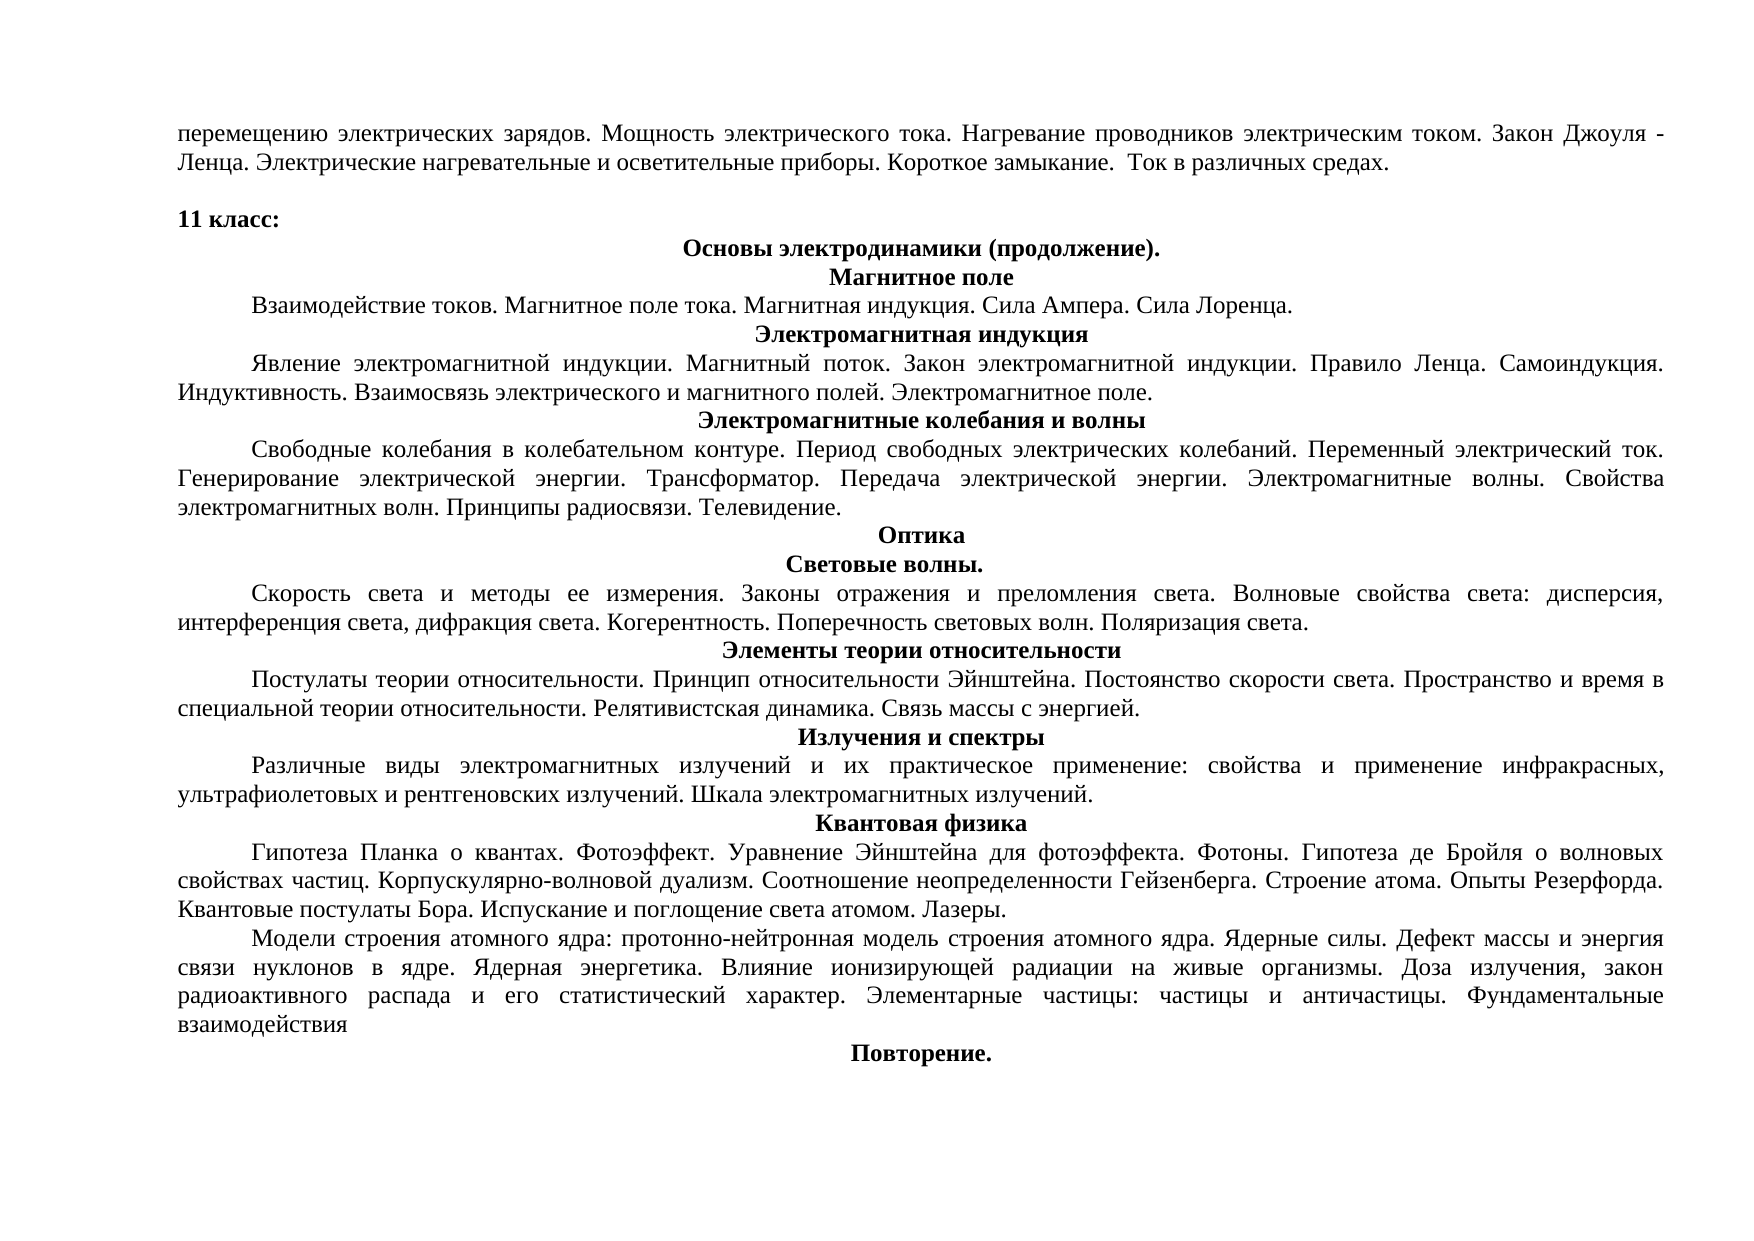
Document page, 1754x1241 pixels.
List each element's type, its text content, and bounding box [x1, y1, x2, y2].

text Элементы теории относительности [177, 636, 1665, 664]
text Взаимодействие токов. Магнитное поле тока. Магнитная индукция. Сила Ампера. Сила Лоренца. [177, 291, 1665, 319]
text Излучения и спектры [177, 722, 1665, 751]
text Свободные колебания в колебательном контуре. Период свободных электрических колебаний. Переменный электрический ток. Генерирование электрической энергии. Трансформатор. Передача электрической энергии. Электромагнитные волны. Свойства электромагнитных волн. Принципы радиосвязи. Телевидение. [177, 434, 1665, 521]
text Модели строения атомного ядра: протонно-нейтронная модель строения атомного ядра. Ядерные силы. Дефект массы и энергия связи нуклонов в ядре. Ядерная энергетика. Влияние ионизирующей радиации на живые организмы. Доза излучения, закон радиоактивного распада и его статистический характер. Элементарные частицы: частицы и античастицы. Фундаментальные взаимодействия [177, 923, 1665, 1038]
text 11 класс: [177, 204, 1665, 233]
text Оптика [177, 521, 1665, 549]
text Электромагнитные колебания и волны [177, 406, 1665, 434]
text Различные виды электромагнитных излучений и их практическое применение: свойства и применение инфракрасных, ультрафиолетовых и рентгеновских излучений. Шкала электромагнитных излучений. [177, 751, 1665, 808]
text Световые волны. [103, 549, 1665, 578]
text Электромагнитная индукция [177, 319, 1665, 348]
text Квантовая физика [177, 808, 1665, 837]
text Явление электромагнитной индукции. Магнитный поток. Закон электромагнитной индукции. Правило Ленца. Самоиндукция. Индуктивность. Взаимосвязь электрического и магнитного полей. Электромагнитное поле. [177, 348, 1665, 406]
text Магнитное поле [177, 262, 1665, 291]
text Постулаты теории относительности. Принцип относительности Эйнштейна. Постоянство скорости света. Пространство и время в специальной теории относительности. Релятивистская динамика. Связь массы с энергией. [177, 664, 1665, 722]
text Повторение. [177, 1038, 1665, 1067]
text Основы электродинамики (продолжение). [177, 233, 1665, 262]
text Скорость света и методы ее измерения. Законы отражения и преломления света. Волновые свойства света: дисперсия, интерференция света, дифракция света. Когерентность. Поперечность световых волн. Поляризация света. [177, 578, 1665, 636]
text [177, 118, 1665, 176]
text Гипотеза Планка о квантах. Фотоэффект. Уравнение Эйнштейна для фотоэффекта. Фотоны. Гипотеза де Бройля о волновых свойствах частиц. Корпускулярно-волновой дуализм. Соотношение неопределенности Гейзенберга. Строение атома. Опыты Резерфорда. Квантовые постулаты Бора. Испускание и поглощение света атомом. Лазеры. [177, 837, 1665, 923]
